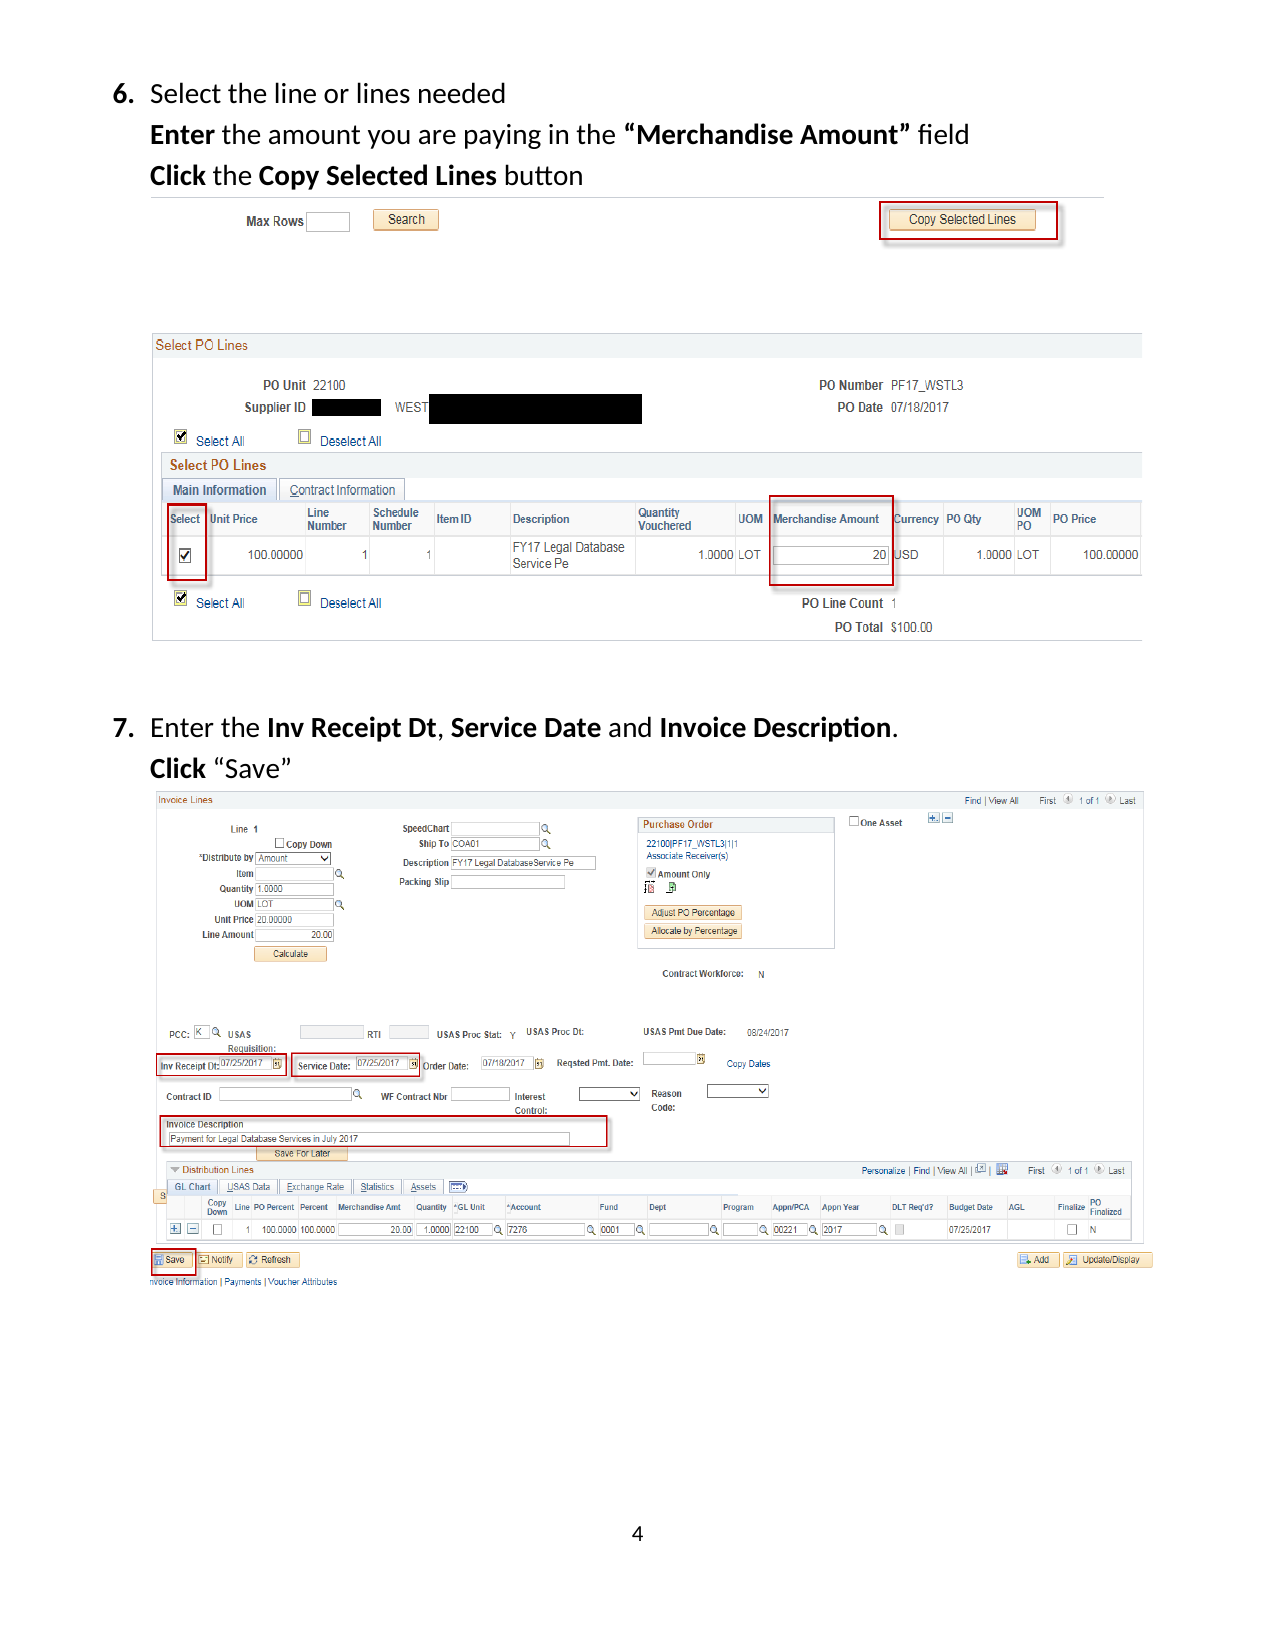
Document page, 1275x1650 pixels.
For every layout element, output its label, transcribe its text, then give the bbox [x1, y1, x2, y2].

picture [150, 790, 1175, 1293]
list Enter the amount you are paying in the “Merchandise Amount” field [150, 116, 1200, 152]
picture [150, 197, 1143, 693]
list Select the line or lines needed [112, 75, 1200, 111]
list Click the Copy Selected Lines button [150, 157, 1200, 192]
list Enter the Inv Receipt Dt, Service Date and Invoice Description. [112, 709, 1200, 745]
